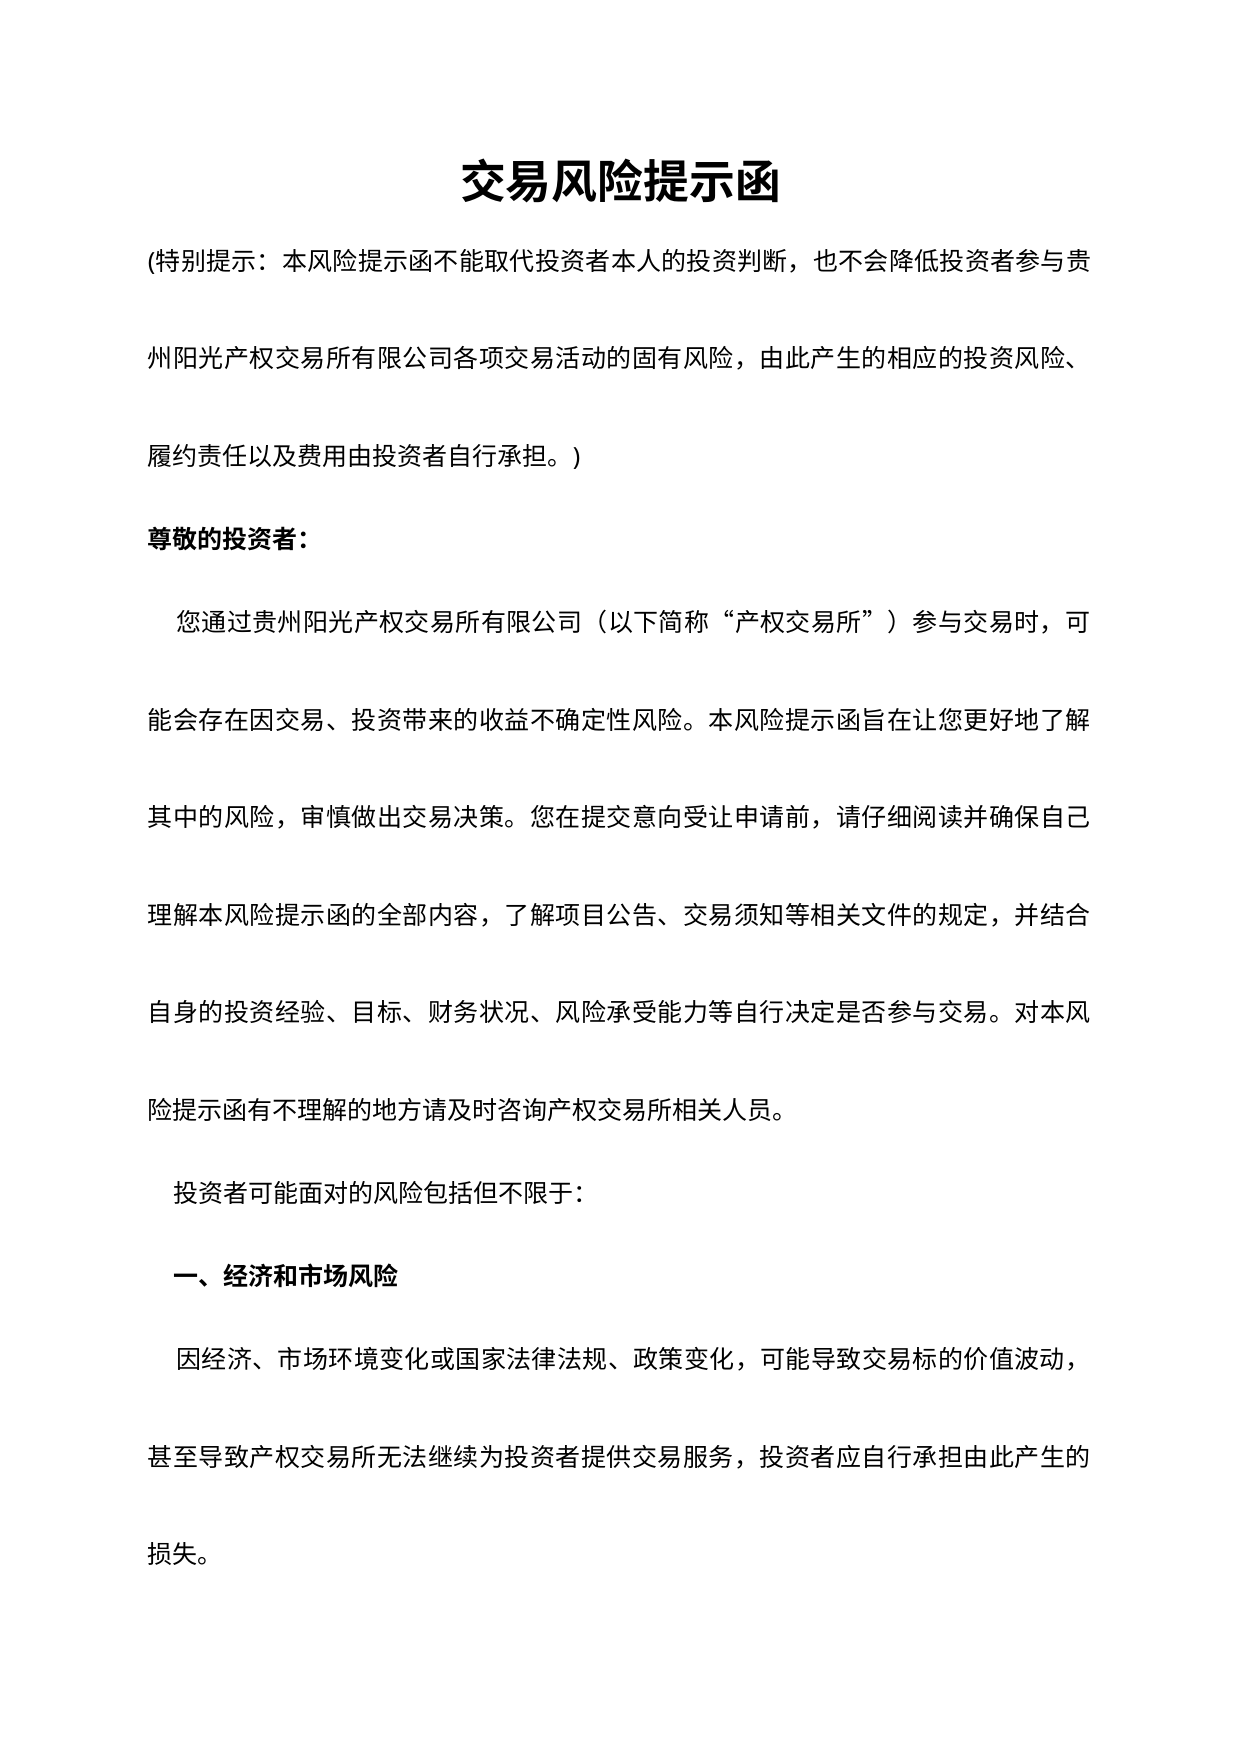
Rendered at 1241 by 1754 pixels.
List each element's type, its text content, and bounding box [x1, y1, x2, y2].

text 因经济、市场环境变化或国家法律法规、政策变化，可能导致交易标的价值波动，甚至导致产权交易所无法继续为投资者提供交易服务，投资者应自行承担由此产生的损失。 [148, 1325, 1092, 1585]
text 投资者可能面对的风险包括但不限于： [148, 1159, 1092, 1224]
text (特别提示：本风险提示函不能取代投资者本人的投资判断，也不会降低投资者参与贵州阳光产权交易所有限公司各项交易活动的固有风险，由此产生的相应的投资风险、履约责任以及费用由投资者自行承担。) [148, 227, 1092, 487]
text 尊敬的投资者： [148, 505, 1092, 570]
text 您通过贵州阳光产权交易所有限公司（以下简称“产权交易所”）参与交易时，可能会存在因交易、投资带来的收益不确定性风险。本风险提示函旨在让您更好地了解其中的风险，审慎做出交易决策。您在提交意向受让申请前，请仔细阅读并确保自己理解本风险提示函的全部内容，了解项目公告、交易须知等相关文件的规定，并结合自身的投资经验、目标、财务状况、风险承受能力等自行决定是否参与交易。对本风险提示函有不理解的地方请及时咨询产权交易所相关人员。 [148, 588, 1092, 1141]
text 交易风险提示函 [148, 129, 1092, 227]
text 一、经济和市场风险 [148, 1242, 1092, 1307]
